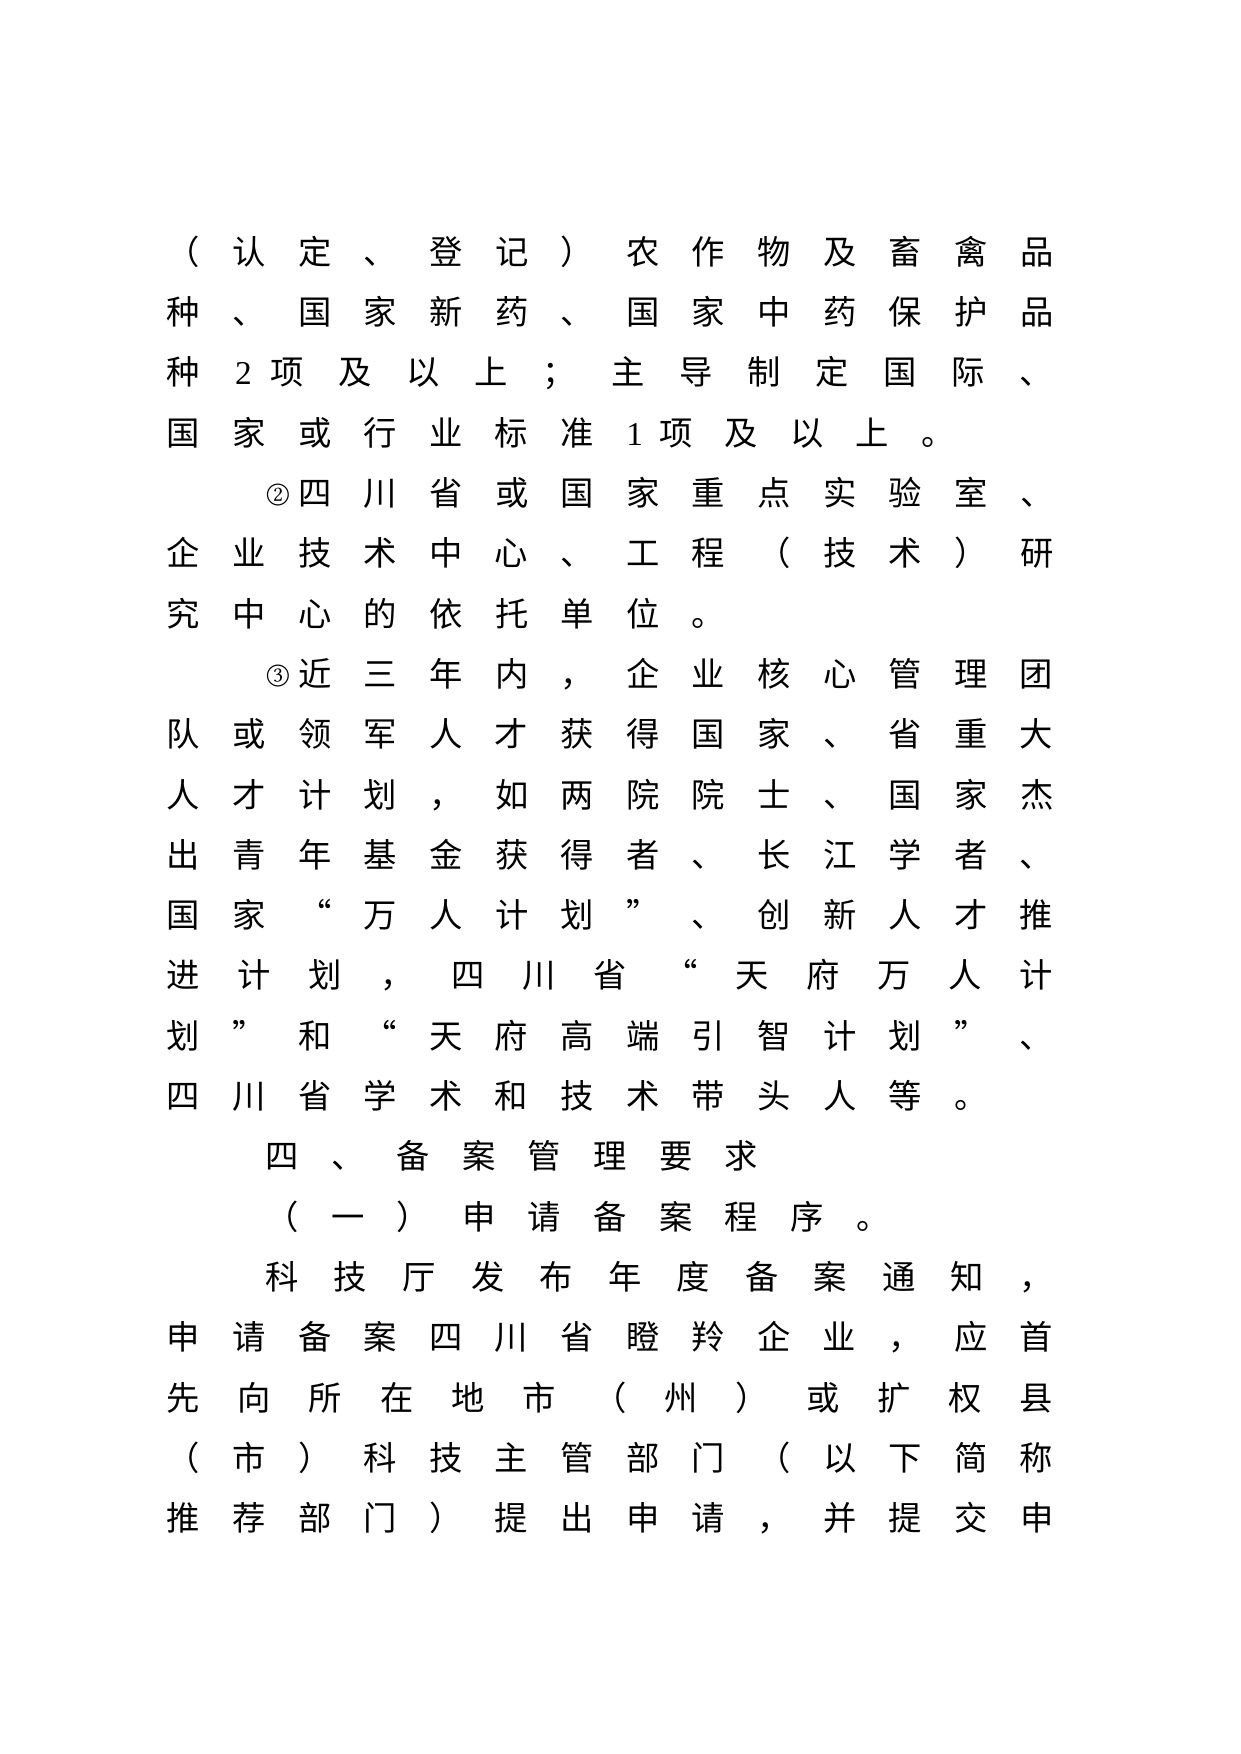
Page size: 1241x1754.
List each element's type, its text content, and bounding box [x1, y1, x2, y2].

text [167, 219, 1085, 461]
text ②四川省或国家重点实验室、企业技术中心、工程（技术）研究中心的依托单位。 [167, 461, 1085, 642]
text 四、备案管理要求 [167, 1124, 1085, 1184]
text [167, 1245, 1085, 1546]
text （一）申请备案程序。 [167, 1184, 1085, 1245]
text ③近三年内，企业核心管理团队或领军人才获得国家、省重大人才计划，如两院院士、国家杰出青年基金获得者、长江学者、国家“万人计划”、创新人才推进计划，四川省“天府万人计划”和“天府高端引智计划”、四川省学术和技术带头人等。 [167, 642, 1085, 1124]
